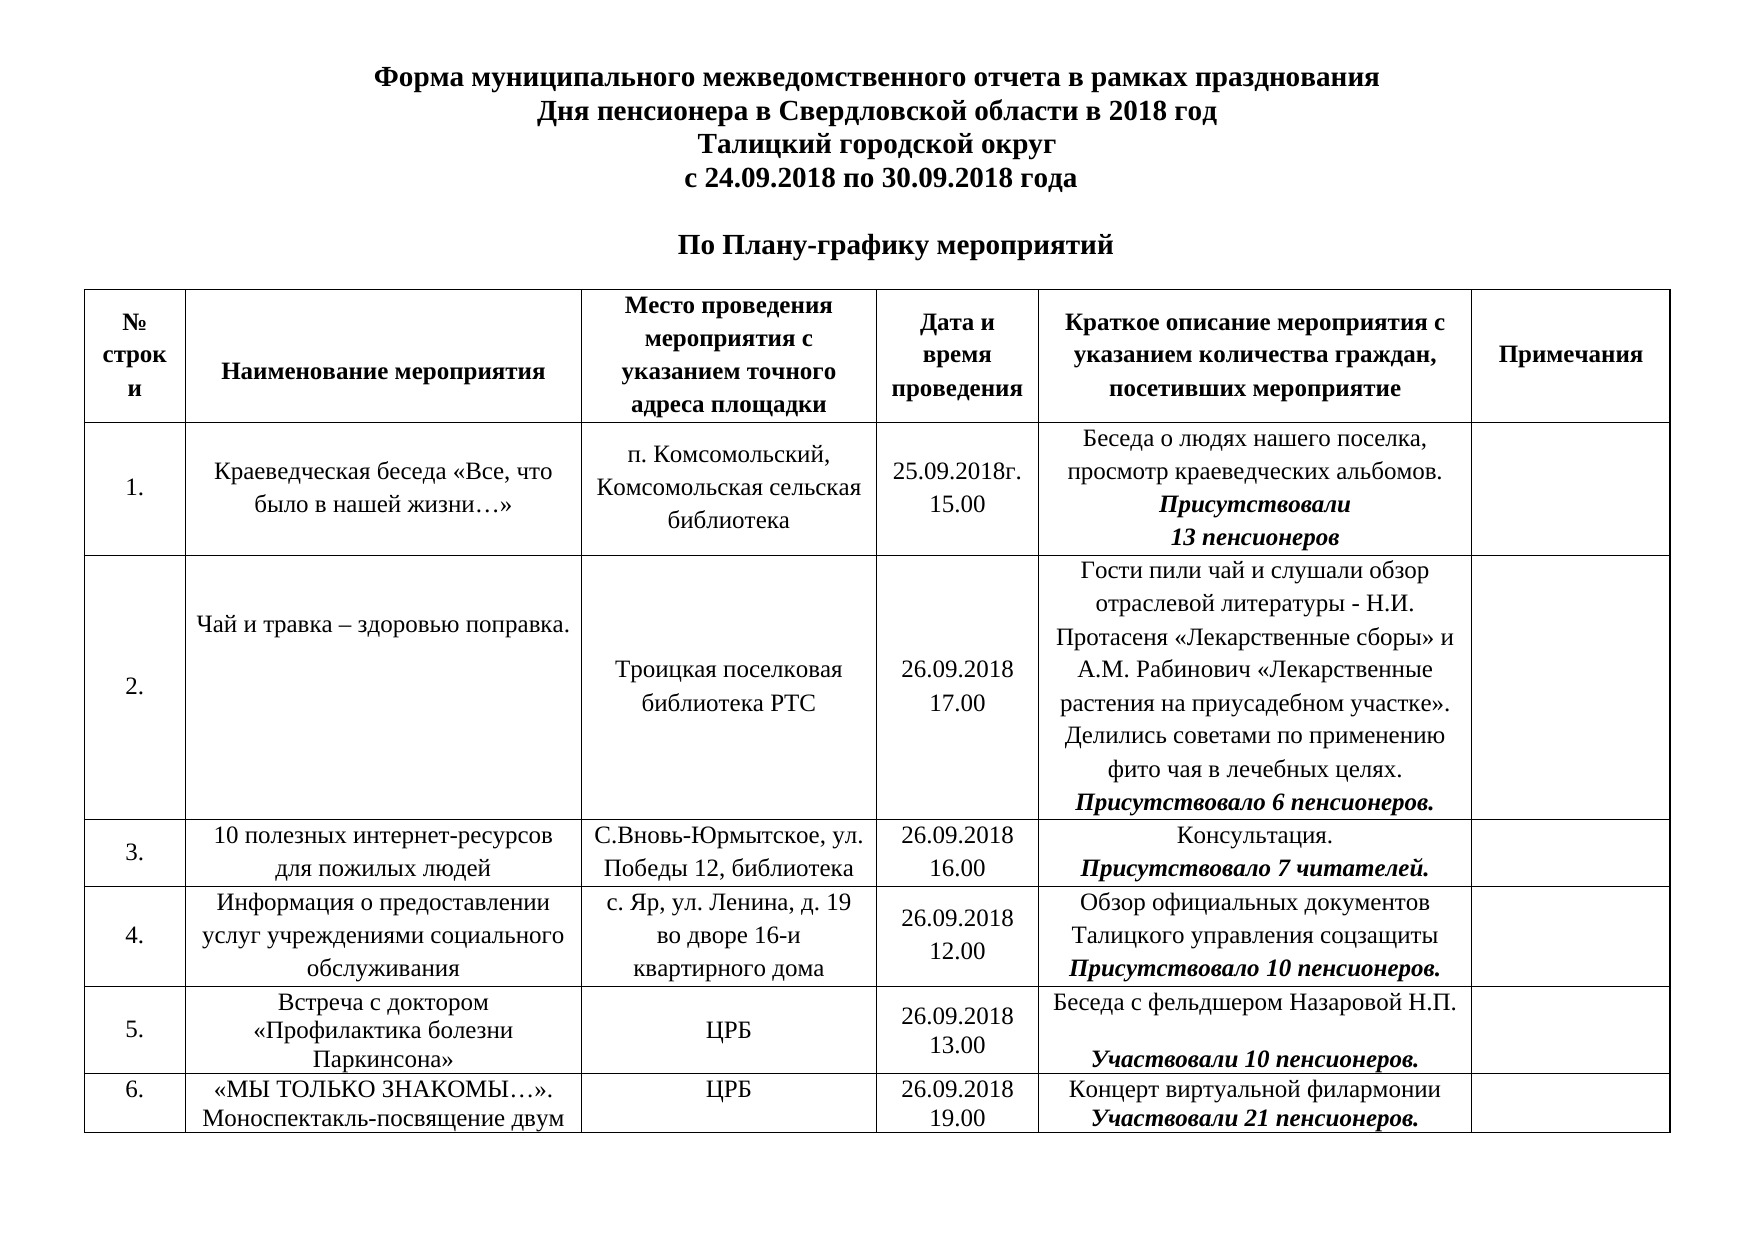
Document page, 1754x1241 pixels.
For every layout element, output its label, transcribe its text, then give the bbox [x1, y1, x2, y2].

table_cell с. Яр, ул. Ленина, д. 19 во дворе 16-и квартирного дома [582, 887, 876, 986]
table_cell [1472, 423, 1669, 554]
table_cell 4. [85, 887, 185, 986]
table_cell Чай и травка – здоровью поправка. [186, 556, 581, 819]
table_header Наименование мероприятия [186, 290, 581, 422]
table_header Место проведения мероприятия с указанием точного адреса площадки [582, 290, 876, 422]
table_cell п. Комсомольский, Комсомольская сельская библиотека [582, 423, 876, 554]
table_cell Информация о предоставлении услуг учреждениями социального обслуживания [186, 887, 581, 986]
table_cell 26.09.2018 17.00 [877, 556, 1038, 819]
table_cell Гости пили чай и слушали обзор отраслевой литературы - Н.И. Протасеня «Лекарственные сборы» и А.М. Рабинович «Лекарственные растения на приусадебном участке». Делились советами по применению фито чая в лечебных целях. Присутствовало 6 пенсионеров. [1039, 556, 1471, 819]
table_cell 26.09.2018 13.00 [877, 987, 1038, 1073]
text По Плану-графику мероприятий [156, 227, 1636, 260]
table_cell Беседа о людях нашего поселка, просмотр краеведческих альбомов. Присутствовали 13 пенсионеров [1039, 423, 1471, 554]
table_cell 3. [85, 820, 185, 886]
text Дня пенсионера в Свердловской области в 2018 год [118, 93, 1636, 126]
table_cell [1472, 556, 1669, 819]
table_header Краткое описание мероприятия с указанием количества граждан, посетивших мероприятие [1039, 290, 1471, 422]
table_cell Беседа с фельдшером Назаровой Н.П. Участвовали 10 пенсионеров. [1039, 987, 1471, 1073]
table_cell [186, 1074, 581, 1132]
text Талицкий городской округ [118, 126, 1636, 160]
text с 24.09.2018 по 30.09.2018 года [118, 160, 1636, 193]
table_cell 5. [85, 987, 185, 1073]
table_cell 26.09.2018 12.00 [877, 887, 1038, 986]
table_cell Консультация. Присутствовало 7 читателей. [1039, 820, 1471, 886]
table_header Дата и время проведения [877, 290, 1038, 422]
table_cell Троицкая поселковая библиотека РТС [582, 556, 876, 819]
table_cell [1472, 1074, 1669, 1132]
table_cell С.Вновь-Юрмытское, ул. Победы 12, библиотека [582, 820, 876, 886]
table_cell Обзор официальных документов Талицкого управления соцзащиты Присутствовало 10 пенсионеров. [1039, 887, 1471, 986]
table_cell Встреча с доктором «Профилактика болезни Паркинсона» [186, 987, 581, 1073]
table_cell 6. [85, 1074, 185, 1132]
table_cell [1039, 1074, 1471, 1132]
table_cell 10 полезных интернет-ресурсов для пожилых людей [186, 820, 581, 886]
table_cell 25.09.2018г. 15.00 [877, 423, 1038, 554]
table_cell [1472, 987, 1669, 1073]
table_cell [1472, 887, 1669, 986]
table_header Примечания [1472, 290, 1669, 422]
table_cell 26.09.2018 16.00 [877, 820, 1038, 886]
table_cell 26.09.2018 19.00 [877, 1074, 1038, 1132]
table_cell ЦРБ [582, 987, 876, 1073]
text Форма муниципального межведомственного отчета в рамках празднования [118, 59, 1636, 93]
table_cell ЦРБ [582, 1074, 876, 1132]
table_header № строки [85, 290, 185, 422]
table_cell 1. [85, 423, 185, 554]
table_cell 2. [85, 556, 185, 819]
table_cell [1472, 820, 1669, 886]
table_cell Краеведческая беседа «Все, что было в нашей жизни…» [186, 423, 581, 554]
